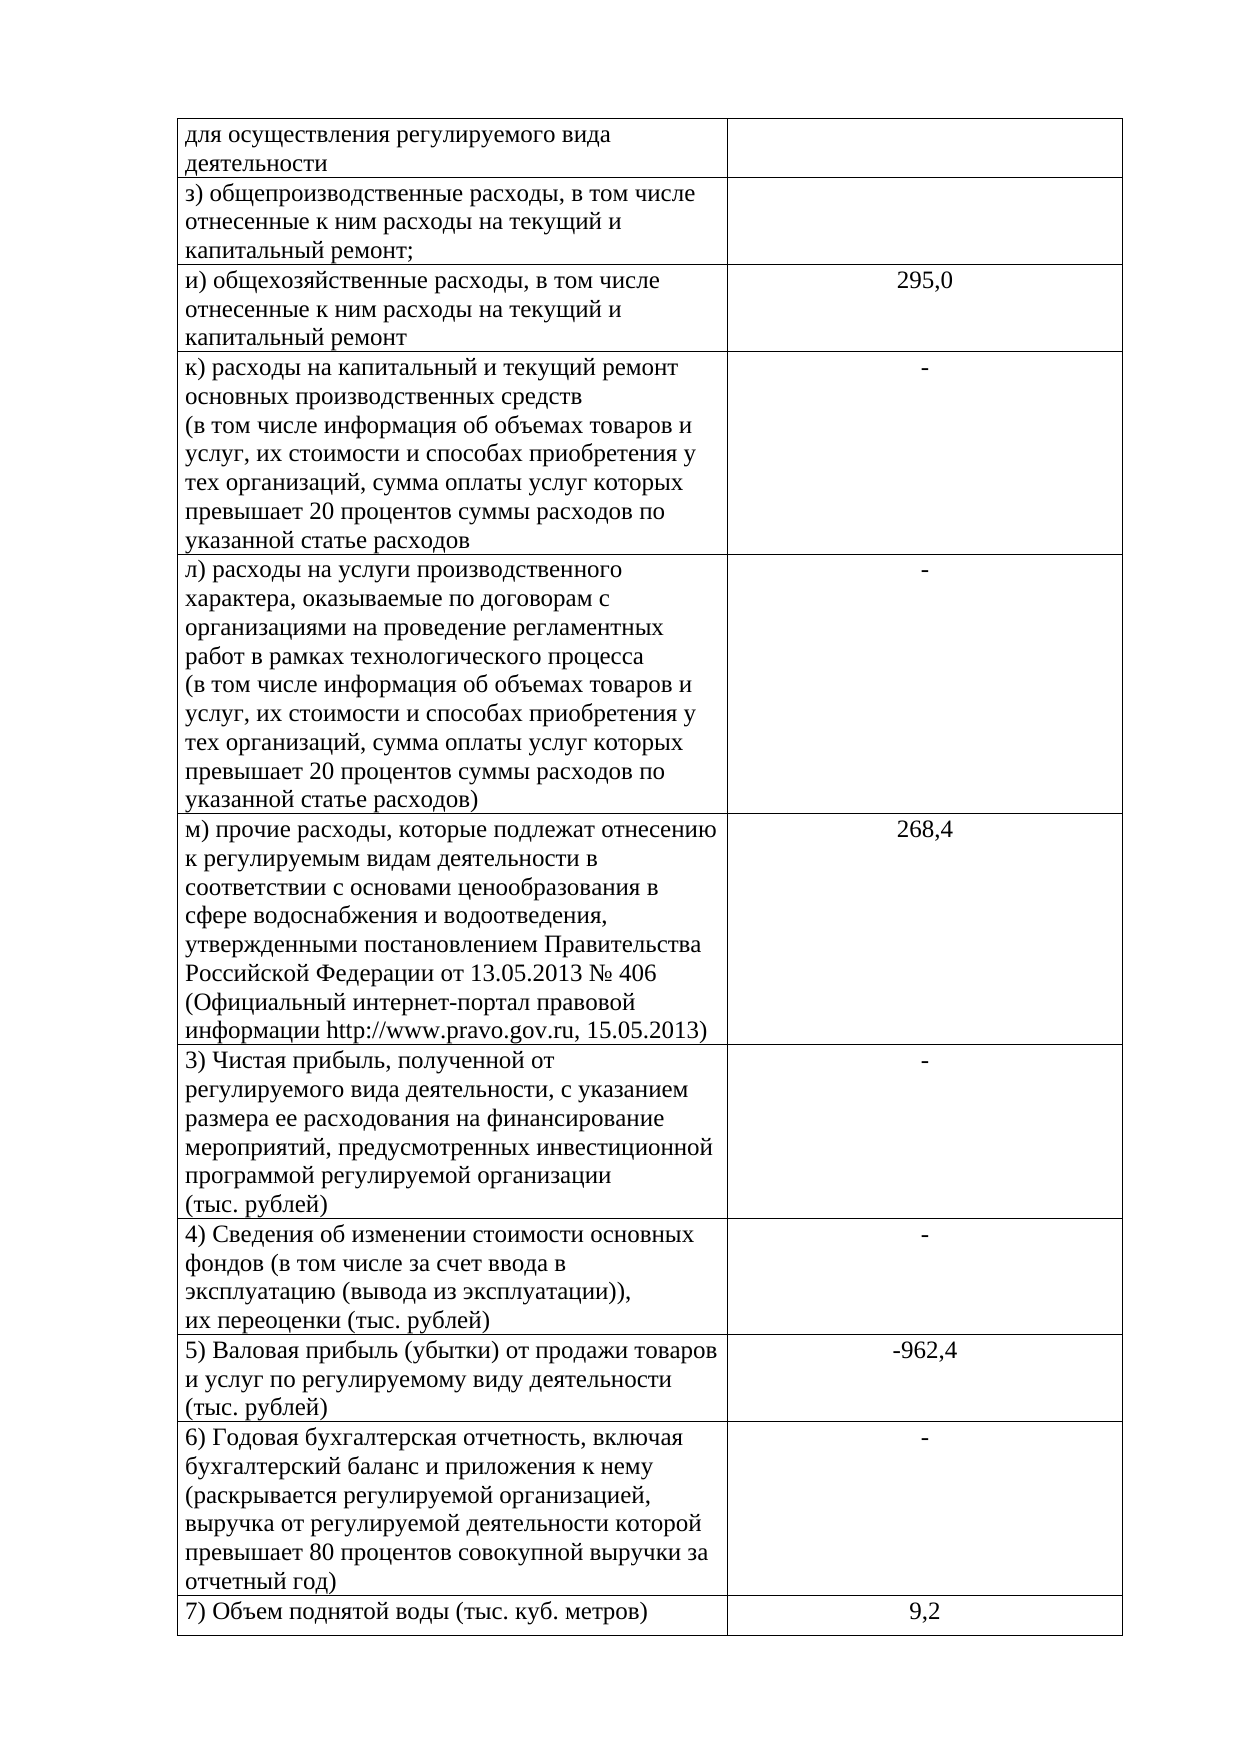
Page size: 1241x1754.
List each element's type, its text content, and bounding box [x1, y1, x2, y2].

table_cell 4) Сведения об изменении стоимости основных фондов (в том числе за счет ввода в эксплуатацию (вывода из эксплуатации)), их переоценки (тыс. рублей) [178, 1219, 727, 1334]
table_cell и) общехозяйственные расходы, в том числе отнесенные к ним расходы на текущий и капитальный ремонт [178, 265, 727, 351]
table_cell - [728, 1422, 1122, 1595]
table_cell м) прочие расходы, которые подлежат отнесению к регулируемым видам деятельности в соответствии с основами ценообразования в сфере водоснабжения и водоотведения, утвержденными постановлением Правительства Российской Федерации от 13.05.2013 № 406 (Официальный интернет-портал правовой информации http://www.pravo.gov.ru, 15.05.2013) [178, 814, 727, 1044]
table_cell л) расходы на услуги производственного характера, оказываемые по договорам с организациями на проведение регламентных работ в рамках технологического процесса (в том числе информация об объемах товаров и услуг, их стоимости и способах приобретения у тех организаций, сумма оплаты услуг которых превышает 20 процентов суммы расходов по указанной статье расходов) [178, 555, 727, 813]
table_cell [728, 178, 1122, 264]
table_cell - [728, 1219, 1122, 1334]
table_cell к) расходы на капитальный и текущий ремонт основных производственных средств (в том числе информация об объемах товаров и услуг, их стоимости и способах приобретения у тех организаций, сумма оплаты услуг которых превышает 20 процентов суммы расходов по указанной статье расходов [178, 352, 727, 553]
table_cell 9,2 [728, 1596, 1122, 1635]
table_cell - [728, 1045, 1122, 1218]
table_cell - [728, 555, 1122, 813]
table_cell 3) Чистая прибыль, полученной от регулируемого вида деятельности, с указанием размера ее расходования на финансирование мероприятий, предусмотренных инвестиционной программой регулируемой организации (тыс. рублей) [178, 1045, 727, 1218]
table_cell -962,4 [728, 1335, 1122, 1421]
table_cell 6) Годовая бухгалтерская отчетность, включая бухгалтерский баланс и приложения к нему (раскрывается регулируемой организацией, выручка от регулируемой деятельности которой превышает 80 процентов совокупной выручки за отчетный год) [178, 1422, 727, 1595]
table_cell 268,4 [728, 814, 1122, 1044]
table_cell 5) Валовая прибыль (убытки) от продажи товаров и услуг по регулируемому виду деятельности (тыс. рублей) [178, 1335, 727, 1421]
table_cell 7) Объем поднятой воды (тыс. куб. метров) [178, 1596, 727, 1635]
table_cell з) общепроизводственные расходы, в том числе отнесенные к ним расходы на текущий и капитальный ремонт; [178, 178, 727, 264]
table_cell 295,0 [728, 265, 1122, 351]
table_cell - [728, 352, 1122, 553]
table_cell [728, 119, 1122, 177]
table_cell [178, 119, 727, 177]
